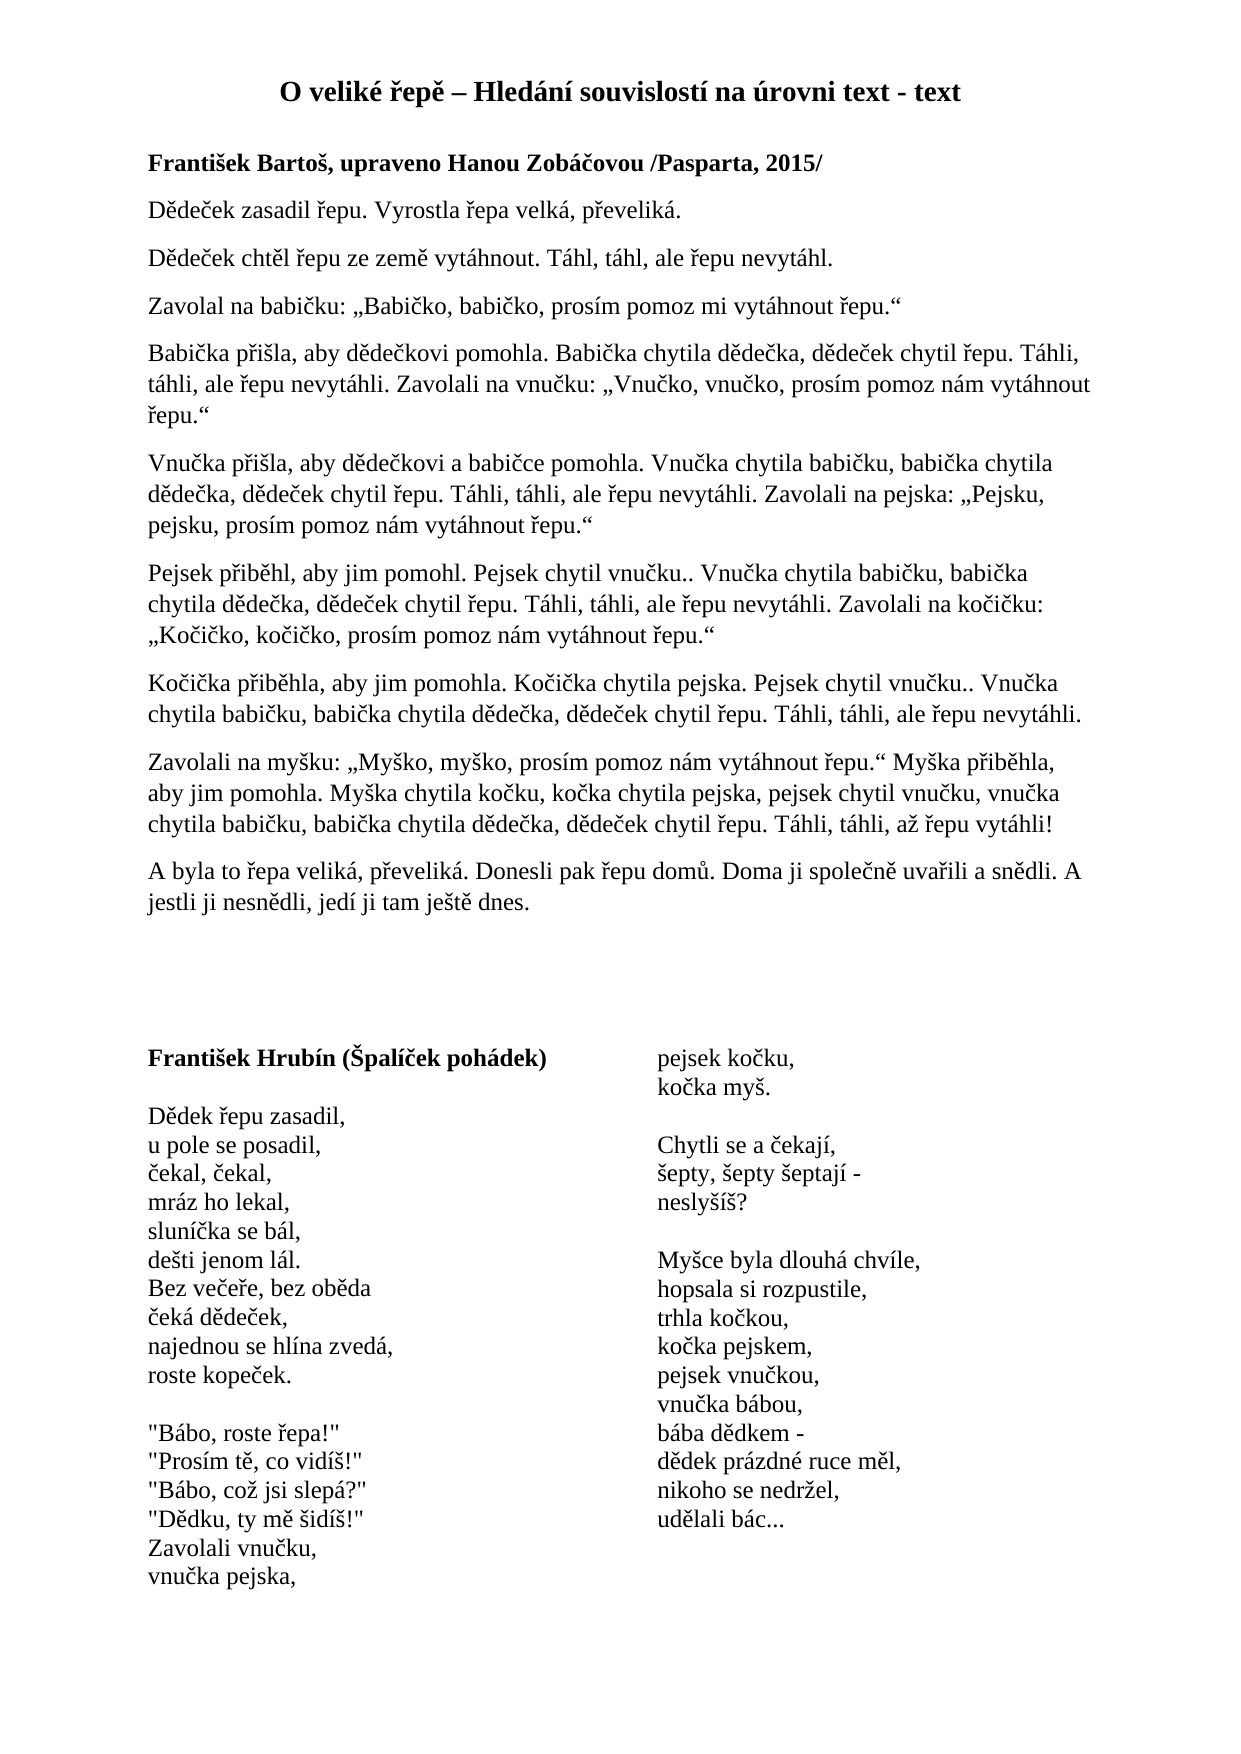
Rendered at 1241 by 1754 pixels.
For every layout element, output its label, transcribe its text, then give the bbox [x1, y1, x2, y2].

text "Bábo, roste řepa!" "Prosím tě, co vidíš!" "Bábo, což jsi slepá?" "Dědku, ty mě šidíš!" Zavolali vnučku, vnučka pejska, pejsek kočku, kočka myš. [657, 1043, 1093, 1101]
text Dědek řepu zasadil, u pole se posadil, čekal, čekal, mráz ho lekal, sluníčka se bál, dešti jenom lál. Bez večeře, bez oběda čeká dědeček, najednou se hlína zvedá, roste kopeček. [148, 1101, 583, 1388]
text Zavolal na babičku: „Babičko, babičko, prosím pomoz mi vytáhnout řepu.“ [148, 291, 1093, 319]
text František Bartoš, upraveno Hanou Zobáčovou /Pasparta, 2015/ [148, 148, 1093, 176]
text František Hrubín (Špalíček pohádek) [148, 1043, 583, 1072]
text Chytli se a čekají, šepty, šepty šeptají - neslyšíš? [657, 1130, 1093, 1216]
text Dědeček zasadil řepu. Vyrostla řepa velká, převeliká. [148, 195, 1093, 224]
text "Bábo, roste řepa!" "Prosím tě, co vidíš!" "Bábo, což jsi slepá?" "Dědku, ty mě šidíš!" Zavolali vnučku, vnučka pejska, pejsek kočku, kočka myš. [148, 1418, 583, 1590]
text Zavolali na myšku: „Myško, myško, prosím pomoz nám vytáhnout řepu.“ Myška přiběhla, aby jim pomohla. Myška chytila kočku, kočka chytila pejska, pejsek chytil vnučku, vnučka chytila babičku, babička chytila dědečka, dědeček chytil řepu. Táhli, táhli, až řepu vytáhli! [148, 747, 1093, 837]
text Kočička přiběhla, aby jim pomohla. Kočička chytila pejska. Pejsek chytil vnučku.. Vnučka chytila babičku, babička chytila dědečka, dědeček chytil řepu. Táhli, táhli, ale řepu nevytáhli. [148, 668, 1093, 728]
text A byla to řepa veliká, převeliká. Donesli pak řepu domů. Doma ji společně uvařili a snědli. A jestli ji nesnědli, jedí ji tam ještě dnes. [148, 856, 1093, 916]
text Myšce byla dlouhá chvíle, hopsala si rozpustile, trhla kočkou, kočka pejskem, pejsek vnučkou, vnučka bábou, bába dědkem - dědek prázdné ruce měl, nikoho se nedržel, udělali bác... [657, 1245, 1093, 1533]
text Babička přišla, aby dědečkovi pomohla. Babička chytila dědečka, dědeček chytil řepu. Táhli, táhli, ale řepu nevytáhli. Zavolali na vnučku: „Vnučko, vnučko, prosím pomoz nám vytáhnout řepu.“ [148, 338, 1093, 429]
text Dědeček chtěl řepu ze země vytáhnout. Táhl, táhl, ale řepu nevytáhl. [148, 243, 1093, 272]
text Pejsek přiběhl, aby jim pomohl. Pejsek chytil vnučku.. Vnučka chytila babičku, babička chytila dědečka, dědeček chytil řepu. Táhli, táhli, ale řepu nevytáhli. Zavolali na kočičku: „Kočičko, kočičko, prosím pomoz nám vytáhnout řepu.“ [148, 558, 1093, 649]
text Vnučka přišla, aby dědečkovi a babičce pomohla. Vnučka chytila babičku, babička chytila dědečka, dědeček chytil řepu. Táhli, táhli, ale řepu nevytáhli. Zavolali na pejska: „Pejsku, pejsku, prosím pomoz nám vytáhnout řepu.“ [148, 448, 1093, 539]
